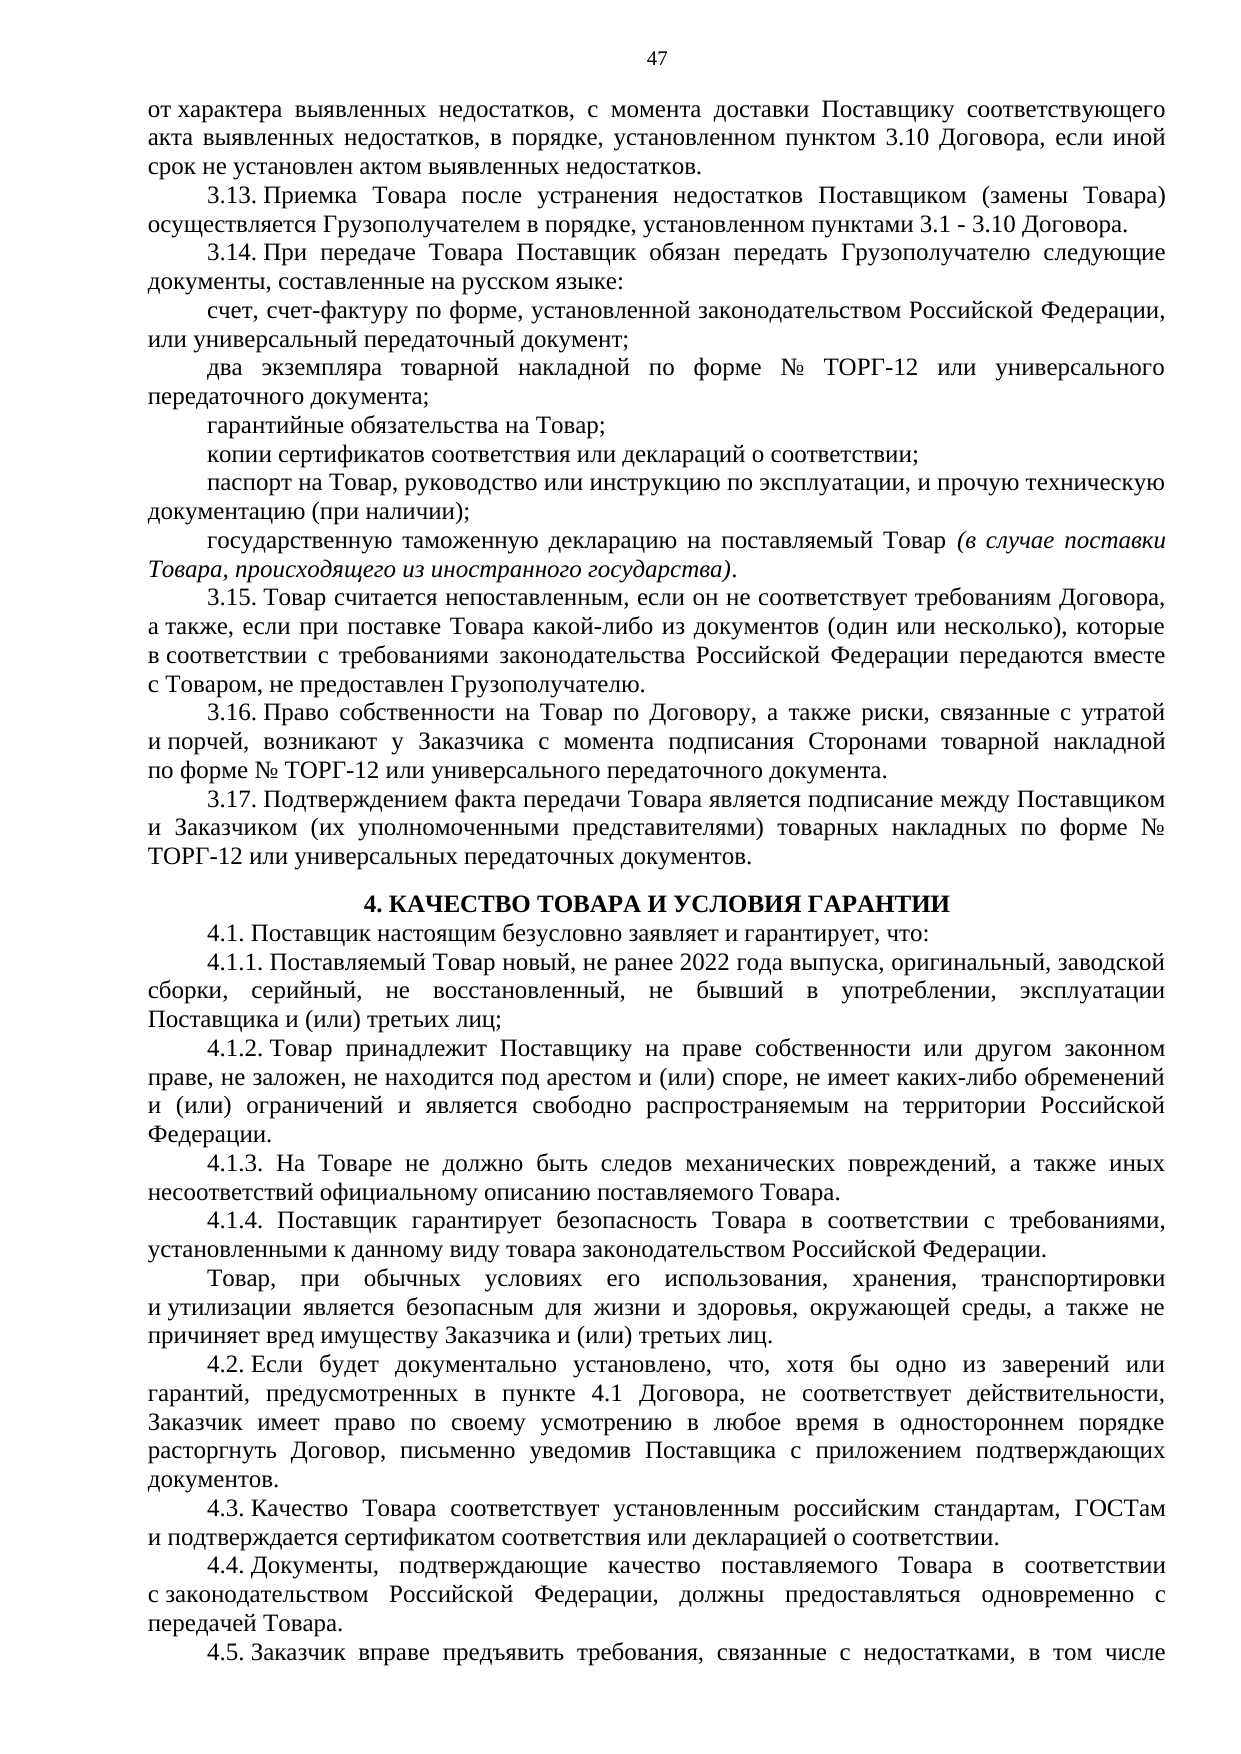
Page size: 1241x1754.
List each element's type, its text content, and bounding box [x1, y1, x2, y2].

text копии сертификатов соответствия или деклараций о соответствии; [148, 439, 1166, 467]
text два экземпляра товарной накладной по форме № ТОРГ-12 или универсального передаточного документа; [148, 352, 1166, 410]
text 3.14. При передаче Товара Поставщик обязан передать Грузополучателю следующие документы, составленные на русском языке: [148, 237, 1166, 295]
text 4.2. Если будет документально установлено, что, хотя бы одно из заверений или гарантий, предусмотренных в пункте 4.1 Договора, не соответствует действительности, Заказчик имеет право по своему усмотрению в любое время в одностороннем порядке расторгнуть Договор, письменно уведомив Поставщика с приложением подтверждающих документов. [148, 1349, 1166, 1493]
text счет, счет-фактуру по форме, установленной законодательством Российской Федерации, или универсальный передаточный документ; [148, 295, 1166, 352]
text 4.1.3. На Товаре не должно быть следов механических повреждений, а также иных несоответствий официальному описанию поставляемого Товара. [148, 1148, 1166, 1205]
text гарантийные обязательства на Товар; [148, 410, 1166, 439]
text 4. КАЧЕСТВО ТОВАРА И УСЛОВИЯ ГАРАНТИИ [148, 889, 1166, 918]
text 3.17. Подтверждением факта передачи Товара является подписание между Поставщиком и Заказчиком (их уполномоченными представителями) товарных накладных по форме № ТОРГ-12 или универсальных передаточных документов. [148, 784, 1166, 870]
text 4.1.2. Товар принадлежит Поставщику на праве собственности или другом законном праве, не заложен, не находится под арестом и (или) споре, не имеет каких-либо обременений и (или) ограничений и является свободно распространяемым на территории Российской Федерации. [148, 1033, 1166, 1148]
text 4.4. Документы, подтверждающие качество поставляемого Товара в соответствии с законодательством Российской Федерации, должны предоставляться одновременно с передачей Товара. [148, 1550, 1166, 1637]
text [148, 1637, 1166, 1665]
text 4.1.4. Поставщик гарантирует безопасность Товара в соответствии с требованиями, установленными к данному виду товара законодательством Российской Федерации. [148, 1205, 1166, 1263]
text 3.13. Приемка Товара после устранения недостатков Поставщиком (замены Товара) осуществляется Грузополучателем в порядке, установленном пунктами 3.1 - 3.10 Договора. [148, 180, 1166, 237]
text 4.1.1. Поставляемый Товар новый, не ранее 2022 года выпуска, оригинальный, заводской сборки, серийный, не восстановленный, не бывший в употреблении, эксплуатации Поставщика и (или) третьих лиц; [148, 947, 1166, 1033]
text 3.16. Право собственности на Товар по Договору, а также риски, связанные с утратой и порчей, возникают у Заказчика с момента подписания Сторонами товарной накладной по форме № ТОРГ-12 или универсального передаточного документа. [148, 697, 1166, 784]
text 4.1. Поставщик настоящим безусловно заявляет и гарантирует, что: [148, 918, 1166, 947]
text Товар, при обычных условиях его использования, хранения, транспортировки и утилизации является безопасным для жизни и здоровья, окружающей среды, а также не причиняет вред имуществу Заказчика и (или) третьих лиц. [148, 1263, 1166, 1349]
text государственную таможенную декларацию на поставляемый Товар (в случае поставки Товара, происходящего из иностранного государства). [148, 525, 1166, 582]
text паспорт на Товар, руководство или инструкцию по эксплуатации, и прочую техническую документацию (при наличии); [148, 467, 1166, 525]
text 3.15. Товар считается непоставленным, если он не соответствует требованиям Договора, а также, если при поставке Товара какой-либо из документов (один или несколько), которые в соответствии с требованиями законодательства Российской Федерации передаются вместе с Товаром, не предоставлен Грузополучателю. [148, 582, 1166, 697]
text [148, 94, 1166, 180]
text 4.3. Качество Товара соответствует установленным российским стандартам, ГОСТам и подтверждается сертификатом соответствия или декларацией о соответствии. [148, 1493, 1166, 1550]
